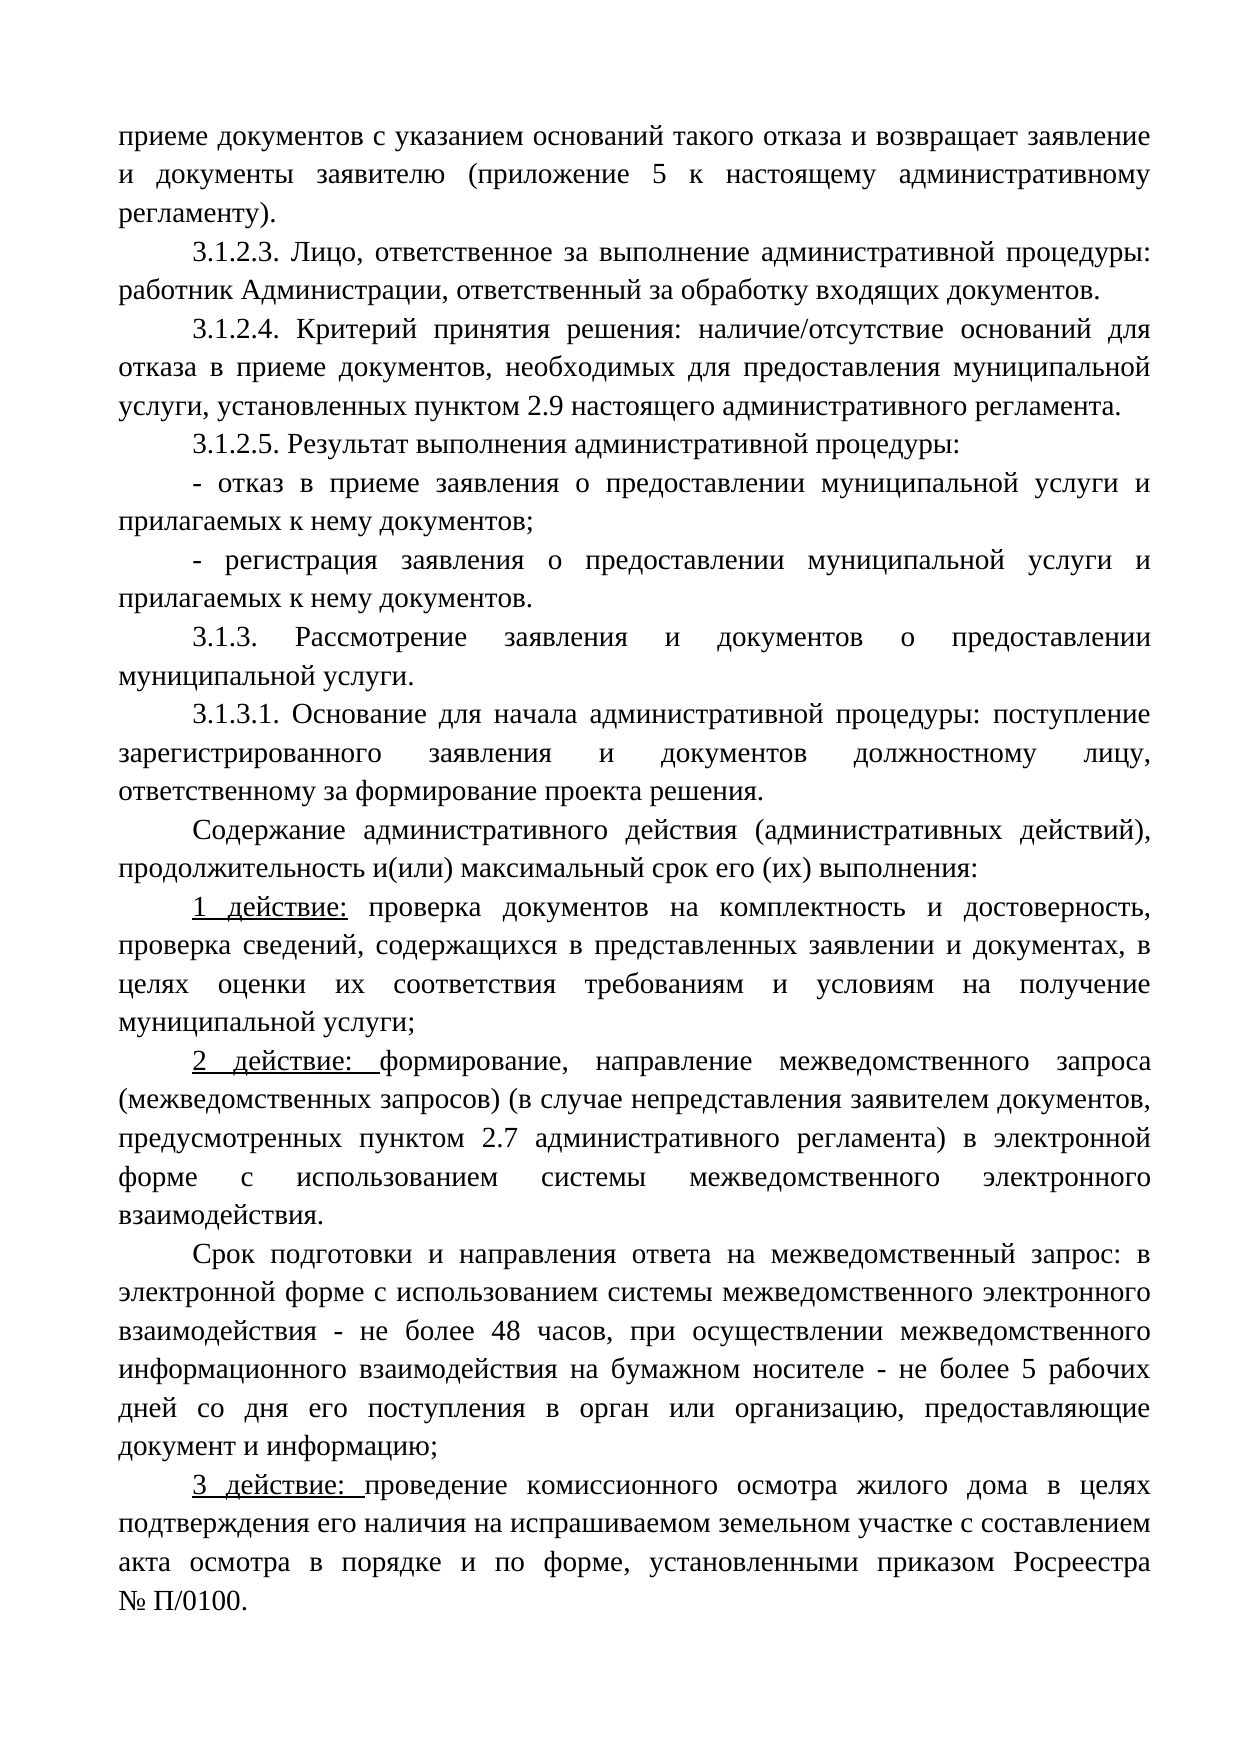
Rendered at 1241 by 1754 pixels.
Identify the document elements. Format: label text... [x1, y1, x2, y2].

text 3 действие: проведение комиссионного осмотра жилого дома в целях подтверждения его наличия на испрашиваемом земельном участке с составлением акта осмотра в порядке и по форме, установленными приказом Росреестра № П/0100. [118, 1467, 1152, 1616]
text 3.1.3. Рассмотрение заявления и документов о предоставлении муниципальной услуги. [118, 619, 1152, 691]
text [118, 118, 1152, 229]
text 1 действие: проверка документов на комплектность и достоверность, проверка сведений, содержащихся в представленных заявлении и документах, в целях оценки их соответствия требованиям и условиям на получение муниципальной услуги; [118, 889, 1152, 1038]
text 3.1.3.1. Основание для начала административной процедуры: поступление зарегистрированного заявления и документов должностному лицу, ответственному за формирование проекта решения. [118, 696, 1152, 807]
text Содержание административного действия (административных действий), продолжительность и(или) максимальный срок его (их) выполнения: [118, 812, 1152, 884]
text 2 действие: формирование, направление межведомственного запроса (межведомственных запросов) (в случае непредставления заявителем документов, предусмотренных пунктом 2.7 административного регламента) в электронной форме с использованием системы межведомственного электронного взаимодействия. [118, 1043, 1152, 1231]
text - регистрация заявления о предоставлении муниципальной услуги и прилагаемых к нему документов. [118, 542, 1152, 614]
text - отказ в приеме заявления о предоставлении муниципальной услуги и прилагаемых к нему документов; [118, 465, 1152, 537]
text 3.1.2.4. Критерий принятия решения: наличие/отсутствие оснований для отказа в приеме документов, необходимых для предоставления муниципальной услуги, установленных пунктом 2.9 настоящего административного регламента. [118, 311, 1152, 421]
text 3.1.2.3. Лицо, ответственное за выполнение административной процедуры: работник Администрации, ответственный за обработку входящих документов. [118, 234, 1152, 306]
text 3.1.2.5. Результат выполнения административной процедуры: [118, 426, 1152, 460]
text Срок подготовки и направления ответа на межведомственный запрос: в электронной форме с использованием системы межведомственного электронного взаимодействия - не более 48 часов, при осуществлении межведомственного информационного взаимодействия на бумажном носителе - не более 5 рабочих дней со дня его поступления в орган или организацию, предоставляющие документ и информацию; [118, 1236, 1152, 1462]
